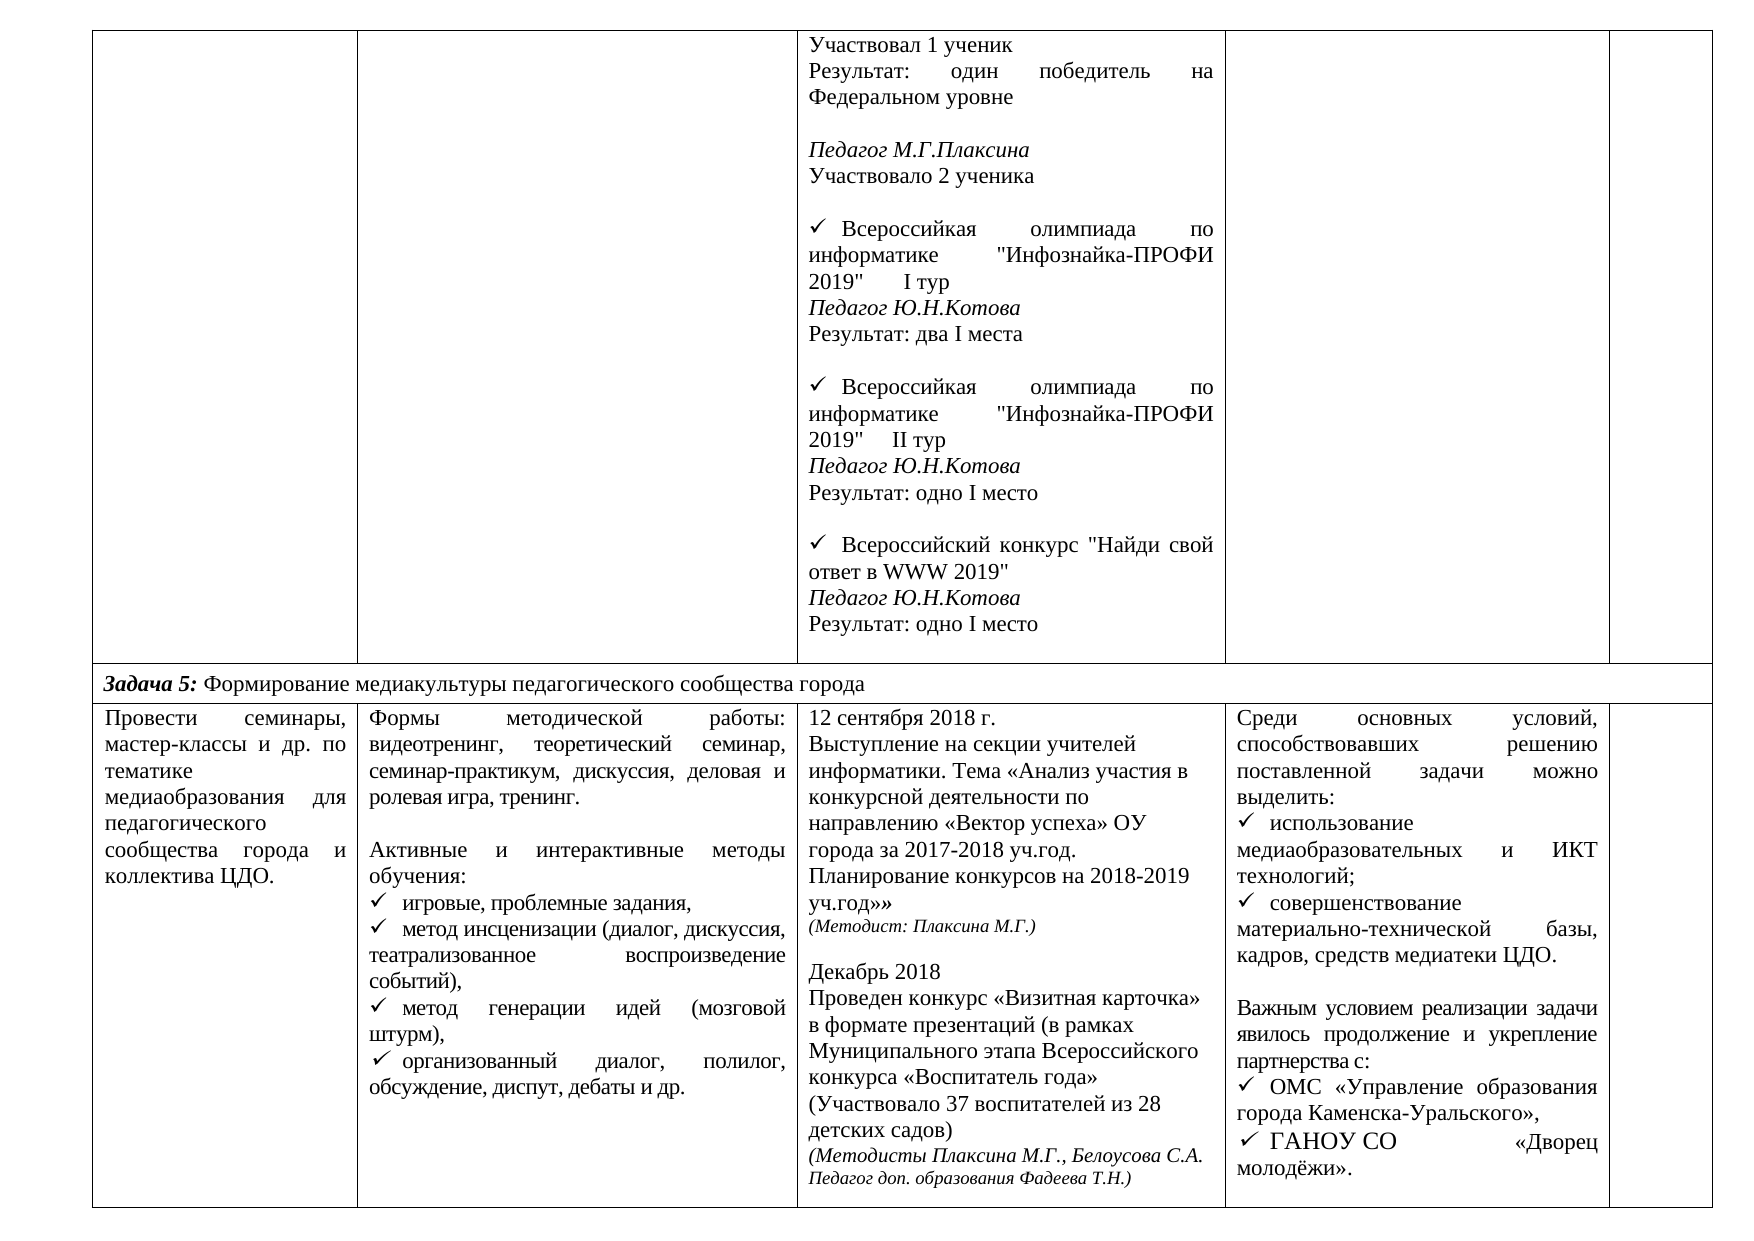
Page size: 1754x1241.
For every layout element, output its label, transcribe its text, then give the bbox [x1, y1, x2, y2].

table_cell [1610, 704, 1712, 1207]
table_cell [93, 31, 357, 663]
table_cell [798, 704, 1225, 1207]
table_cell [358, 704, 797, 1207]
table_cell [798, 31, 1225, 663]
table_cell Задача 5: Формирование медиакультуры педагогического сообщества города [93, 664, 1712, 703]
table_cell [93, 704, 357, 1207]
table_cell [1226, 704, 1609, 1207]
